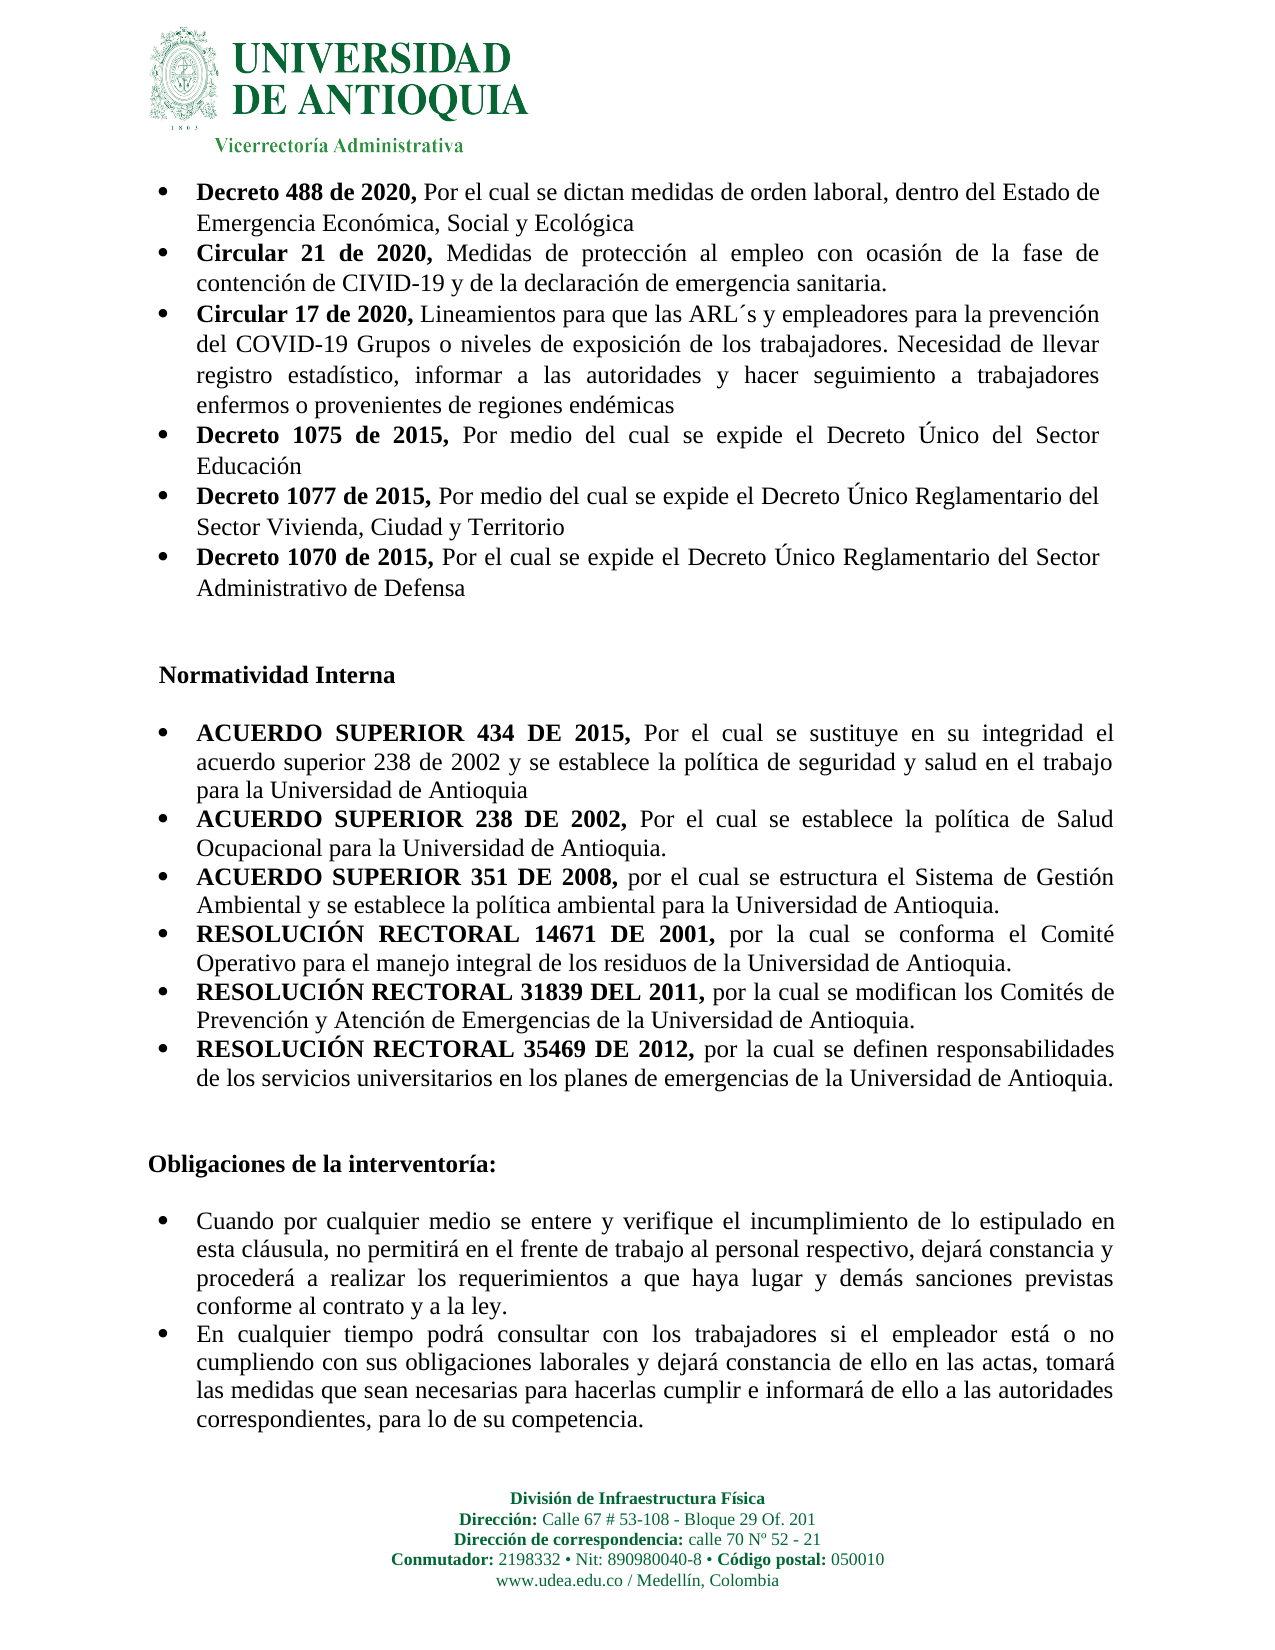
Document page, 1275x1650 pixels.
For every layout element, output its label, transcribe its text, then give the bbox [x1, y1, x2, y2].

list RESOLUCIÓN RECTORAL 14671 DE 2001, por la cual se conforma el Comité Operativo para el manejo integral de los residuos de la Universidad de Antioquia. [159, 919, 1115, 977]
list Circular 21 de 2020, Medidas de protección al empleo con ocasión de la fase de contención de CIVID-19 y de la declaración de emergencia sanitaria. [159, 238, 1101, 297]
list Decreto 1075 de 2015, Por medio del cual se expide el Decreto Único del Sector Educación [159, 421, 1101, 480]
list Decreto 1070 de 2015, Por el cual se expide el Decreto Único Reglamentario del Sector Administrativo de Defensa [159, 542, 1101, 601]
subtitle Normatividad Interna [159, 661, 1127, 689]
list Decreto 1077 de 2015, Por medio del cual se expide el Decreto Único Reglamentario del Sector Vivienda, Ciudad y Territorio [159, 481, 1101, 541]
list RESOLUCIÓN RECTORAL 31839 DEL 2011, por la cual se modifican los Comités de Prevención y Atención de Emergencias de la Universidad de Antioquia. [159, 977, 1115, 1034]
list Cuando por cualquier medio se entere y verifique el incumplimiento de lo estipulado en esta cláusula, no permitirá en el frente de trabajo al personal respectivo, dejará constancia y procederá a realizar los requerimientos a que haya lugar y demás sanciones previstas conforme al contrato y a la ley. [159, 1207, 1115, 1320]
list ACUERDO SUPERIOR 351 DE 2008, por el cual se estructura el Sistema de Gestión Ambiental y se establece la política ambiental para la Universidad de Antioquia. [159, 862, 1115, 919]
list RESOLUCIÓN RECTORAL 35469 DE 2012, por la cual se definen responsabilidades de los servicios universitarios en los planes de emergencias de la Universidad de Antioquia. [159, 1034, 1115, 1092]
list ACUERDO SUPERIOR 238 DE 2002, Por el cual se establece la política de Salud Ocupacional para la Universidad de Antioquia. [159, 804, 1115, 862]
list Circular 17 de 2020, Lineamientos para que las ARL´s y empleadores para la prevención del COVID-19 Grupos o niveles de exposición de los trabajadores. Necesidad de llevar registro estadístico, informar a las autoridades y hacer seguimiento a trabajadores enfermos o provenientes de regiones endémicas [159, 299, 1101, 419]
list Decreto 488 de 2020, Por el cual se dictan medidas de orden laboral, dentro del Estado de Emergencia Económica, Social y Ecológica [159, 177, 1101, 236]
list ACUERDO SUPERIOR 434 DE 2015, Por el cual se sustituye en su integridad el acuerdo superior 238 de 2002 y se establece la política de seguridad y salud en el trabajo para la Universidad de Antioquia [159, 718, 1115, 804]
picture [147, 25, 529, 157]
list En cualquier tiempo podrá consultar con los trabajadores si el empleador está o no cumpliendo con sus obligaciones laborales y dejará constancia de ello en las actas, tomará las medidas que sean necesarias para hacerlas cumplir e informará de ello a las autoridades correspondientes, para lo de su competencia. [159, 1320, 1115, 1432]
subtitle Obligaciones de la interventoría: [148, 1149, 1127, 1178]
